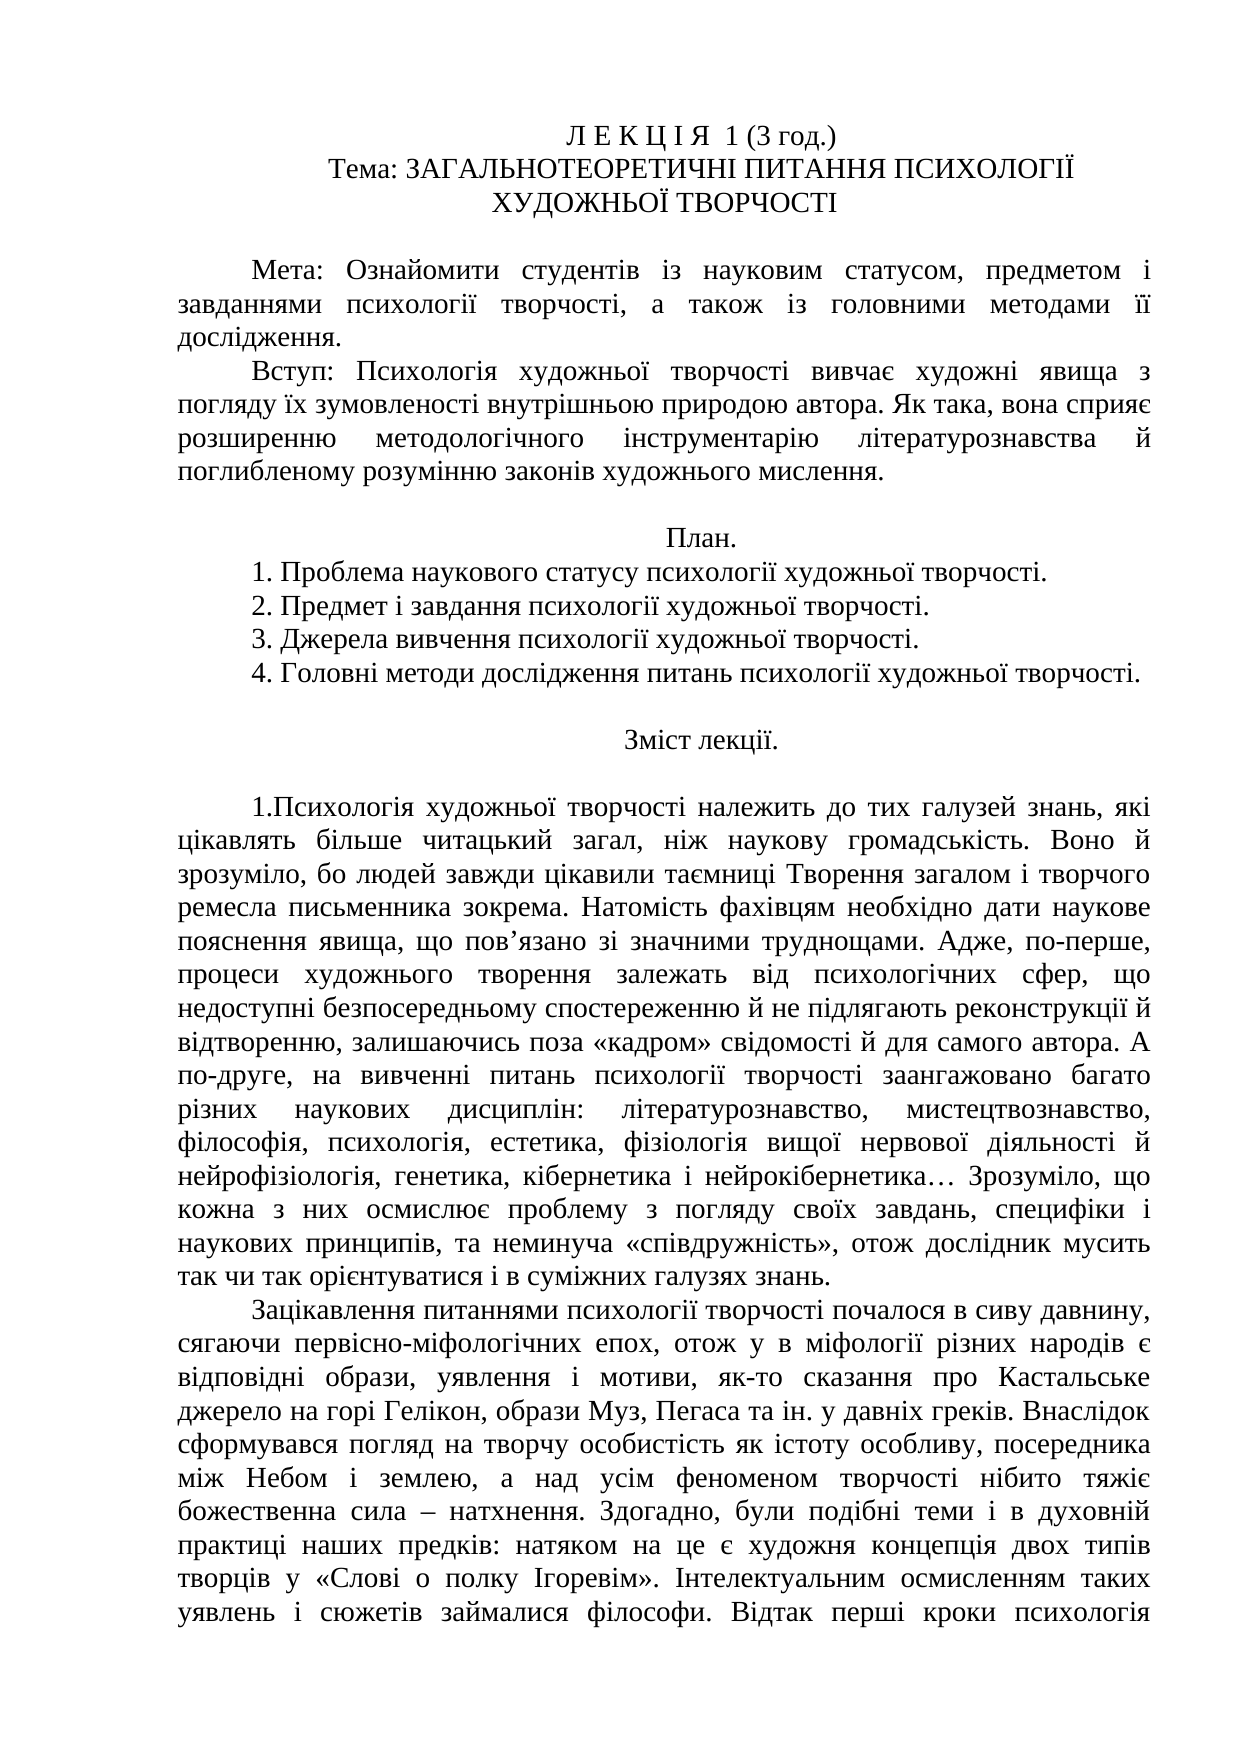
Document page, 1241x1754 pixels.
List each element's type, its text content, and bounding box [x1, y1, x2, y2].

text 4. Головні методи дослідження питань психології художньої творчості. [177, 655, 1152, 688]
text Вступ: Психологія художньої творчості вивчає художні явища з погляду їх зумовленості внутрішньою природою автора. Як така, вона сприяє розширенню методологічного інструментарію літературознавства й поглибленому розумінню законів художнього мислення. [177, 353, 1152, 487]
text Зміст лекції. [177, 722, 1152, 755]
text 2. Предмет і завдання психології художньої творчості. [177, 588, 1152, 621]
text План. [177, 521, 1152, 554]
text Л Е К Ц І Я 1 (3 год.) [177, 118, 1152, 152]
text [177, 1292, 1152, 1627]
text Тема: ЗАГАЛЬНОТЕОРЕТИЧНІ ПИТАННЯ ПСИХОЛОГІЇ ХУДОЖНЬОЇ ТВОРЧОСТІ [177, 152, 1152, 219]
text 1. Проблема наукового статусу психології художньої творчості. [177, 554, 1152, 588]
text Мета: Ознайомити студентів із науковим статусом, предметом і завданнями психології творчості, а також із головними методами її дослідження. [177, 252, 1152, 353]
text 1.Психологія художньої творчості належить до тих галузей знань, які цікавлять більше читацький загал, ніж наукову громадськість. Воно й зрозуміло, бо людей завжди цікавили таємниці Творення загалом і творчого ремесла письменника зокрема. Натомість фахівцям необхідно дати наукове пояснення явища, що пов’язано зі значними труднощами. Адже, по-перше, процеси художнього творення залежать від психологічних сфер, що недоступні безпосередньому спостереженню й не підлягають реконструкції й відтворенню, залишаючись поза «кадром» свідомості й для самого автора. А по-друге, на вивченні питань психології творчості заангажовано багато різних наукових дисциплін: літературознавство, мистецтвознавство, філософія, психологія, естетика, фізіологія вищої нервової діяльності й нейрофізіологія, генетика, кібернетика і нейрокібернетика… Зрозуміло, що кожна з них осмислює проблему з погляду своїх завдань, специфіки і наукових принципів, та неминуча «співдружність», отож дослідник мусить так чи так орієнтуватися і в суміжних галузях знань. [177, 789, 1152, 1292]
text 3. Джерела вивчення психології художньої творчості. [177, 621, 1152, 655]
